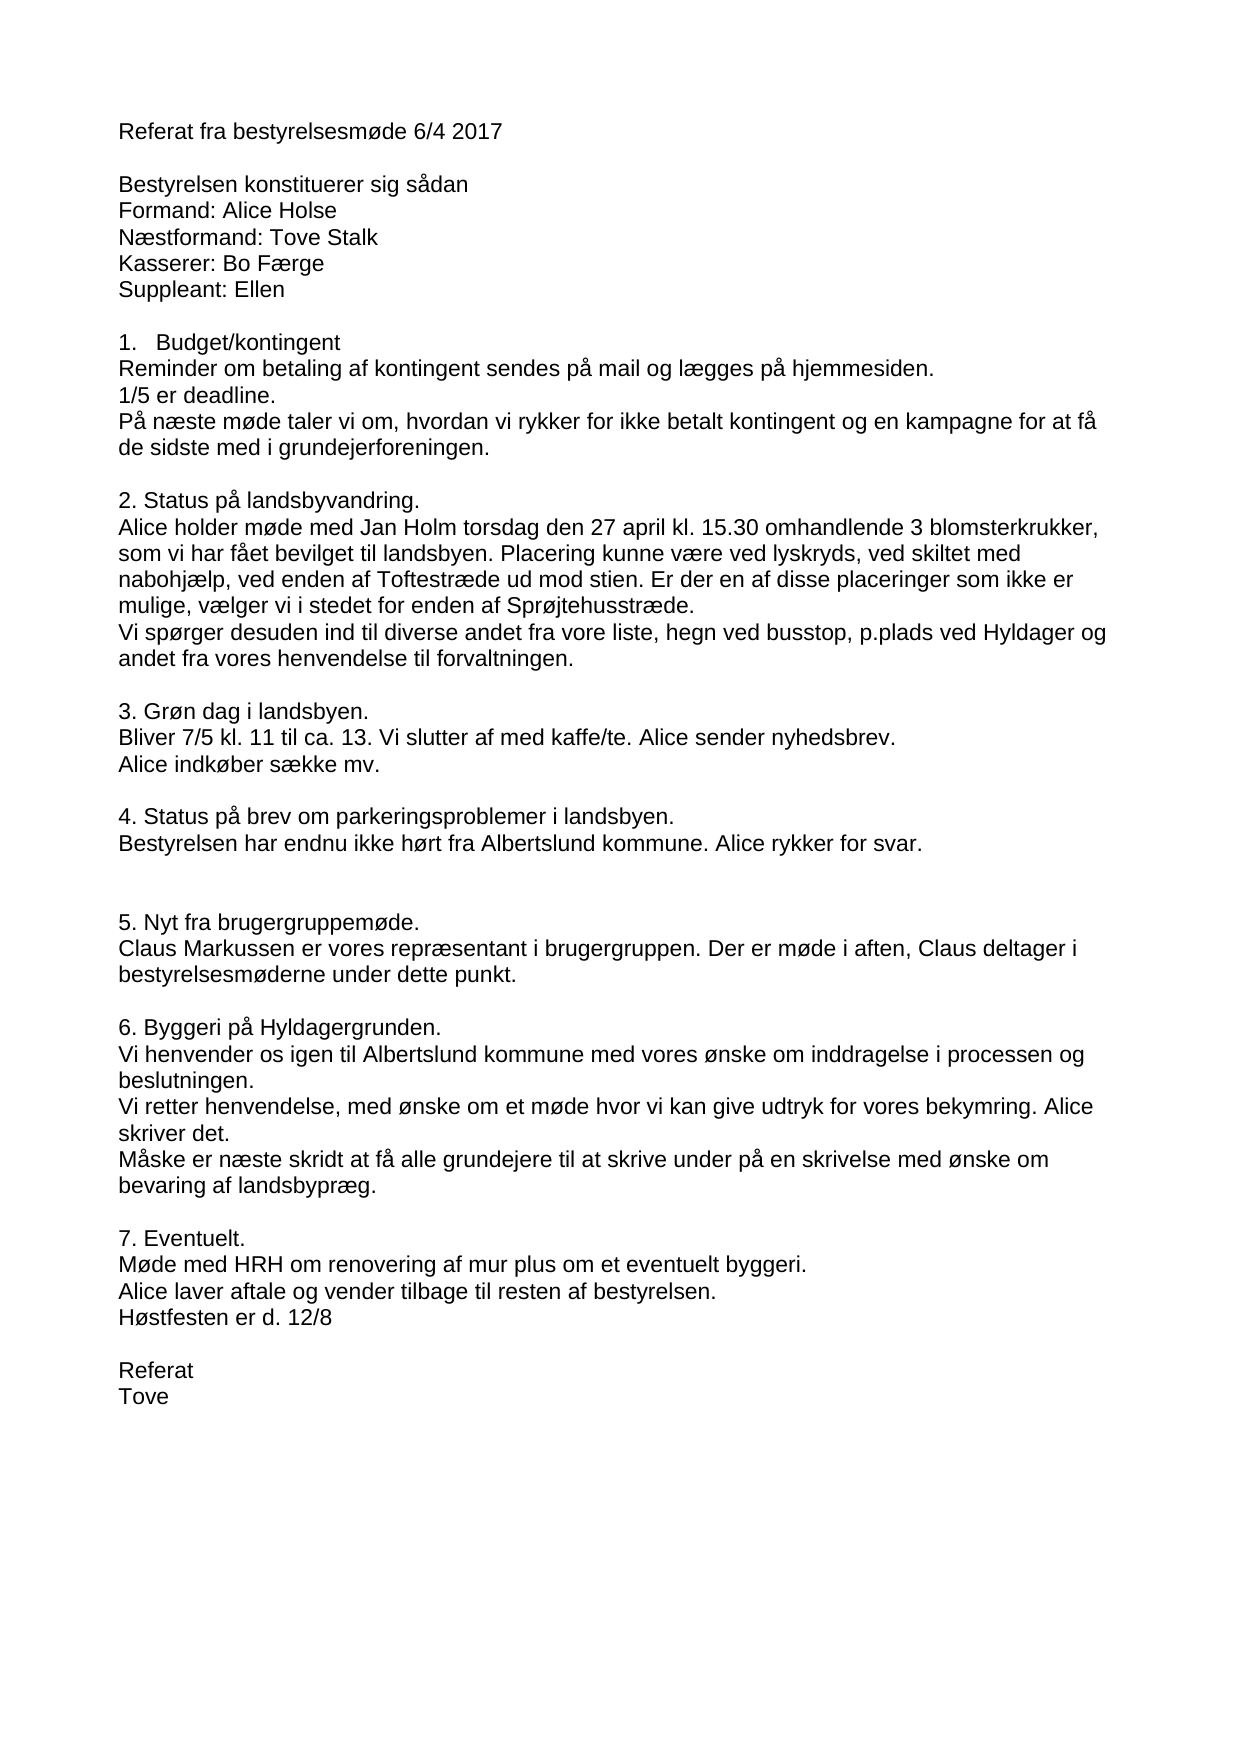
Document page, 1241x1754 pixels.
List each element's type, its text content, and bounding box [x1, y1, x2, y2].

text Alice holder møde med Jan Holm torsdag den 27 april kl. 15.30 omhandlende 3 blomsterkrukker, som vi har fået bevilget til landsbyen. Placering kunne være ved lyskryds, ved skiltet med nabohjælp, ved enden af Toftestræde ud mod stien. Er der en af disse placeringer som ikke er mulige, vælger vi i stedet for enden af Sprøjtehusstræde. [118, 513, 1122, 619]
text Møde med HRH om renovering af mur plus om et eventuelt byggeri. [118, 1251, 1122, 1278]
text Referat fra bestyrelsesmøde 6/4 2017 [118, 118, 1122, 144]
text 6. Byggeri på Hyldagergrunden. [118, 1014, 1122, 1041]
text Referat [118, 1357, 1122, 1383]
text Høstfesten er d. 12/8 [118, 1304, 1122, 1330]
text Alice indkøber sække mv. [118, 751, 1122, 777]
text 5. Nyt fra brugergruppemøde. [118, 909, 1122, 935]
text Bestyrelsen har endnu ikke hørt fra Albertslund kommune. Alice rykker for svar. [118, 830, 1122, 856]
text 7. Eventuelt. [118, 1225, 1122, 1251]
text Claus Markussen er vores repræsentant i brugergruppen. Der er møde i aften, Claus deltager i bestyrelsesmøderne under dette punkt. [118, 935, 1122, 988]
text Vi retter henvendelse, med ønske om et møde hvor vi kan give udtryk for vores bekymring. Alice skriver det. [118, 1093, 1122, 1146]
text Kasserer: Bo Færge [118, 250, 1122, 276]
text 3. Grøn dag i landsbyen. [118, 698, 1122, 724]
text På næste møde taler vi om, hvordan vi rykker for ikke betalt kontingent og en kampagne for at få de sidste med i grundejerforeningen. [118, 408, 1122, 461]
text Suppleant: Ellen [118, 276, 1122, 303]
list Budget/kontingent [118, 329, 1122, 355]
text Næstformand: Tove Stalk [118, 223, 1122, 250]
text Vi spørger desuden ind til diverse andet fra vore liste, hegn ved busstop, p.plads ved Hyldager og andet fra vores henvendelse til forvaltningen. [118, 619, 1122, 672]
text 2. Status på landsbyvandring. [118, 487, 1122, 513]
text Vi henvender os igen til Albertslund kommune med vores ønske om inddragelse i processen og beslutningen. [118, 1041, 1122, 1093]
text Måske er næste skridt at få alle grundejere til at skrive under på en skrivelse med ønske om bevaring af landsbypræg. [118, 1146, 1122, 1199]
text Bestyrelsen konstituerer sig sådan [118, 171, 1122, 197]
text Reminder om betaling af kontingent sendes på mail og lægges på hjemmesiden. [118, 355, 1122, 382]
text 1/5 er deadline. [118, 382, 1122, 408]
text Formand: Alice Holse [118, 197, 1122, 223]
text Bliver 7/5 kl. 11 til ca. 13. Vi slutter af med kaffe/te. Alice sender nyhedsbrev. [118, 724, 1122, 751]
text Alice laver aftale og vender tilbage til resten af bestyrelsen. [118, 1278, 1122, 1304]
text Tove [118, 1383, 1122, 1409]
text 4. Status på brev om parkeringsproblemer i landsbyen. [118, 803, 1122, 830]
